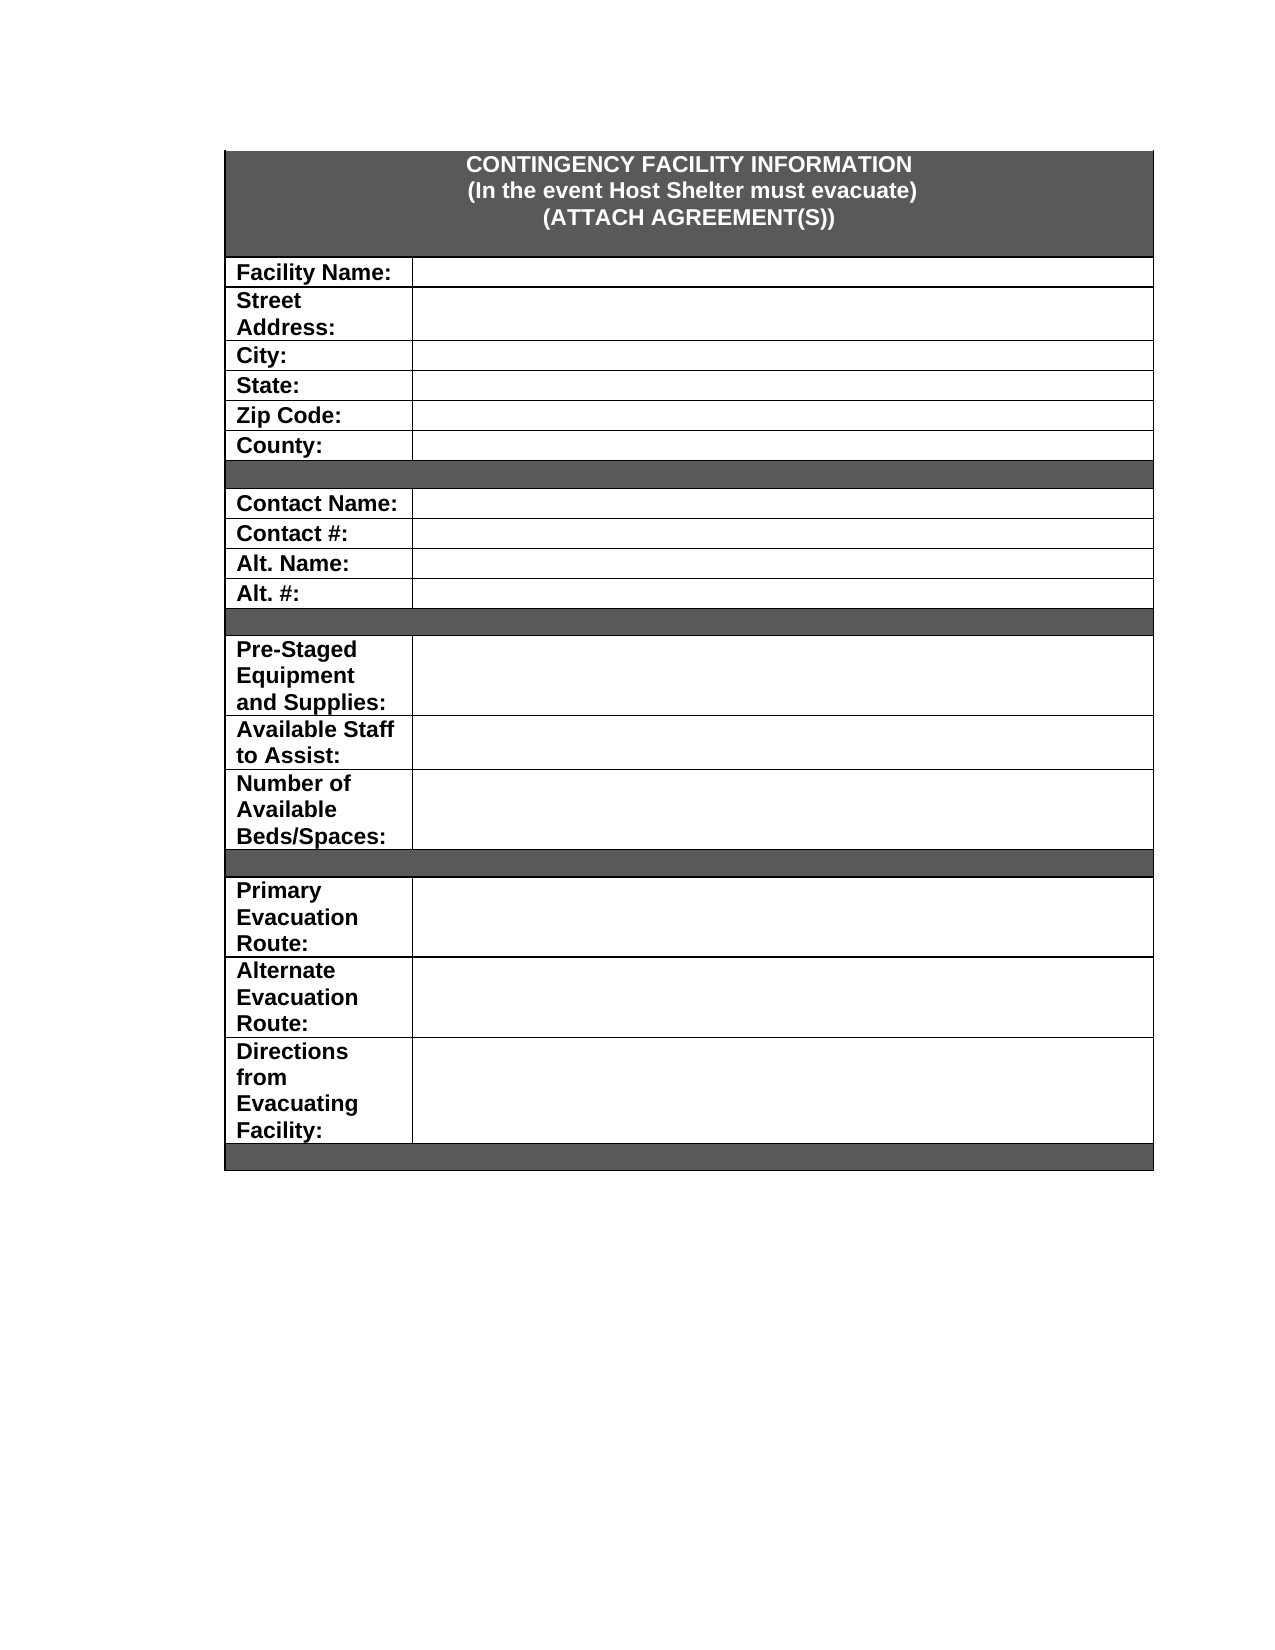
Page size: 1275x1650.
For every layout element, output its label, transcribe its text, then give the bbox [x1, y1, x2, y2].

table_cell Alt. #: [226, 579, 412, 608]
table_cell Zip Code: [226, 401, 412, 430]
table_cell [413, 770, 1153, 849]
table_cell [413, 636, 1153, 715]
table_cell [413, 878, 1153, 956]
table_cell [226, 1144, 1153, 1170]
table_cell [413, 341, 1153, 370]
table_cell [226, 850, 1153, 876]
table_cell [226, 461, 1153, 488]
table_cell City: [226, 341, 412, 370]
table_cell [413, 579, 1153, 608]
table_cell [413, 716, 1153, 769]
table_cell [413, 401, 1153, 430]
table_cell Street Address: [226, 288, 412, 340]
table_header CONTINGENCY FACILITY INFORMATION (In the event Host Shelter must evacuate) (ATTACH AGREEMENT(S)) [226, 151, 1153, 256]
table_cell [413, 258, 1153, 286]
table_cell Number of Available Beds/Spaces: [226, 770, 412, 849]
table_cell Alt. Name: [226, 549, 412, 578]
table_cell Available Staff to Assist: [226, 716, 412, 769]
table_cell [413, 431, 1153, 460]
table_cell Pre-Staged Equipment and Supplies: [226, 636, 412, 715]
table_cell Facility Name: [226, 258, 412, 286]
table_cell [413, 288, 1153, 340]
table_cell Primary Evacuation Route: [226, 878, 412, 956]
table_cell County: [226, 431, 412, 460]
table_cell [413, 489, 1153, 518]
table_cell [226, 609, 1153, 635]
table_cell Contact Name: [226, 489, 412, 518]
table_cell Directions from Evacuating Facility: [226, 1038, 412, 1143]
table_cell [413, 519, 1153, 548]
table_cell Alternate Evacuation Route: [226, 958, 412, 1037]
table_cell Contact #: [226, 519, 412, 548]
table_cell [413, 549, 1153, 578]
table_cell [413, 371, 1153, 400]
table_cell [413, 1038, 1153, 1143]
table_cell [413, 958, 1153, 1037]
table_cell State: [226, 371, 412, 400]
